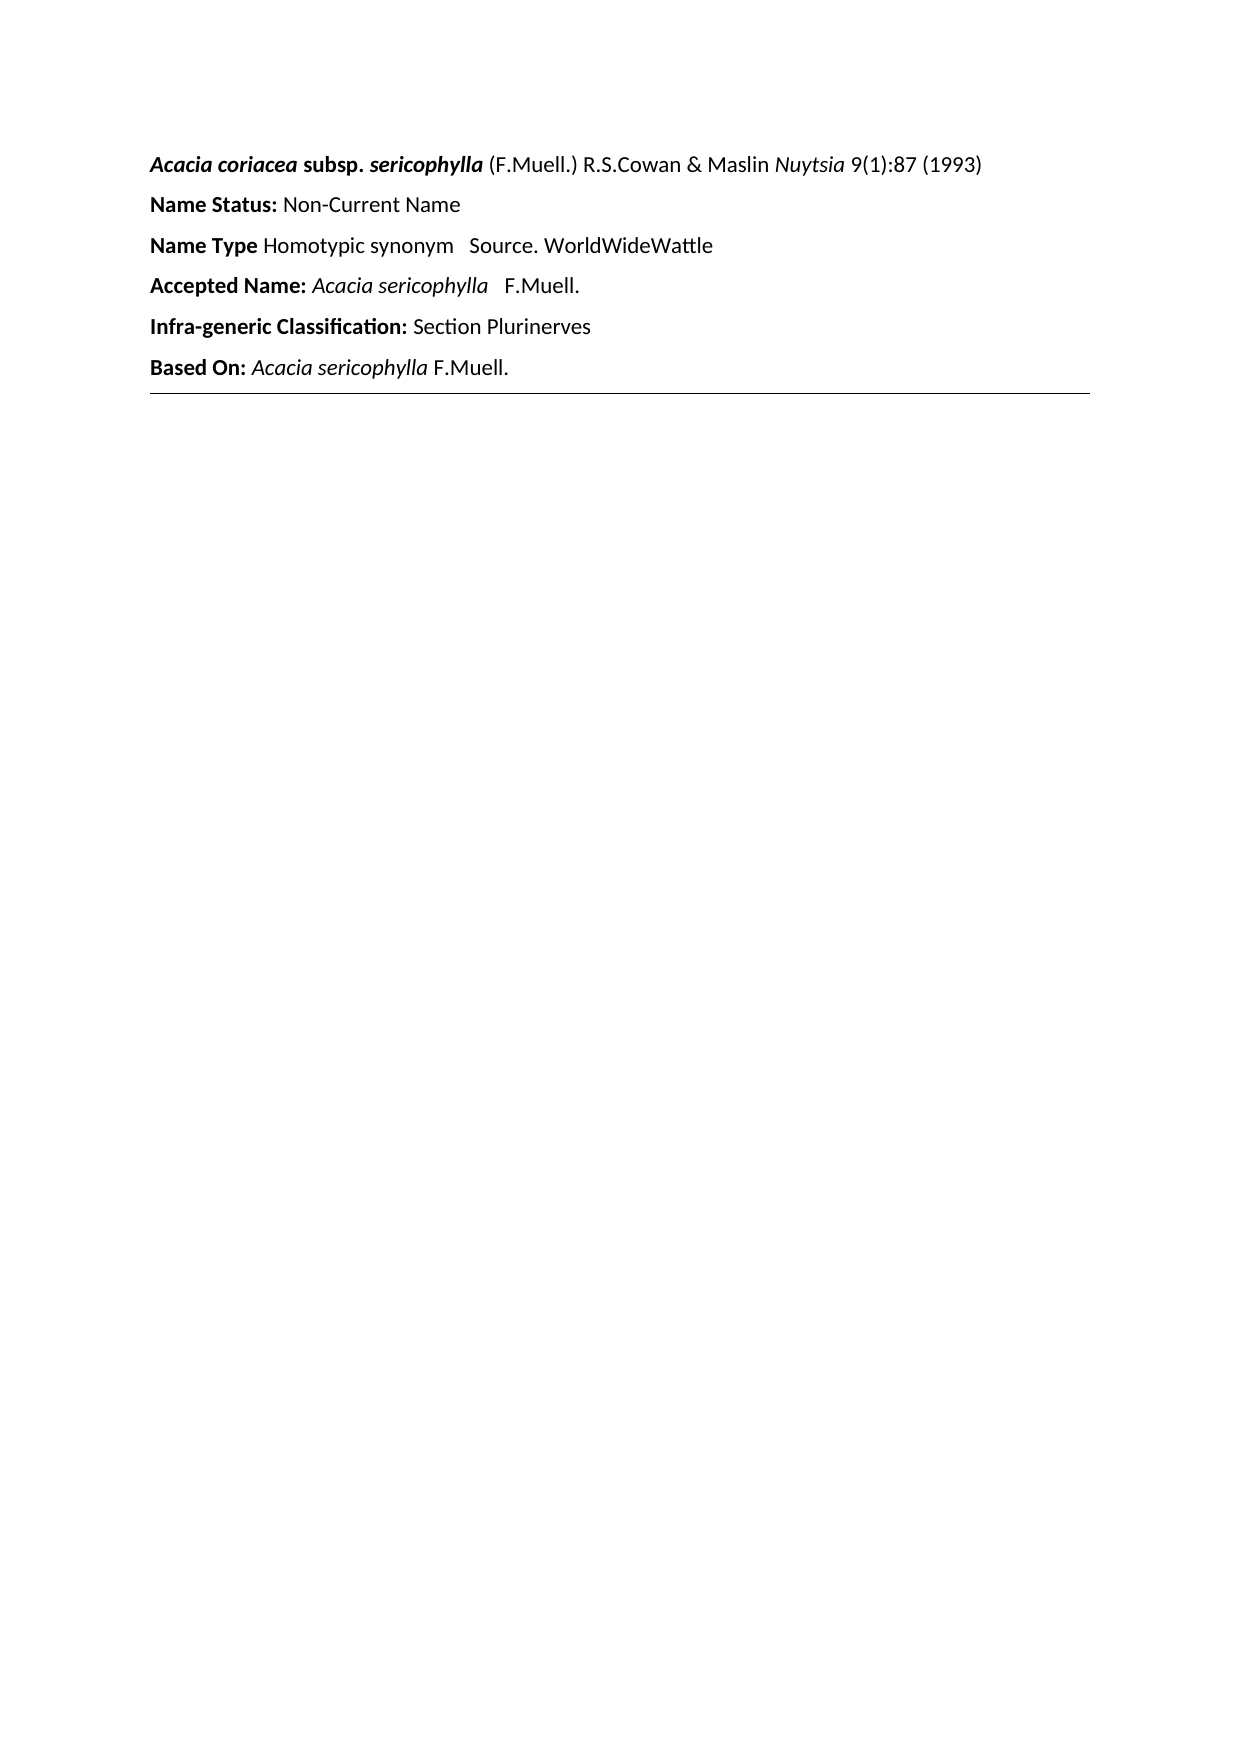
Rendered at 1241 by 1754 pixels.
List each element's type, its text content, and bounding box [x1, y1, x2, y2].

text Accepted Name: Acacia sericophylla F.Muell. [150, 272, 1090, 299]
text Acacia coriacea subsp. sericophylla (F.Muell.) R.S.Cowan & Maslin Nuytsia 9(1):87 (1993) [150, 150, 1090, 178]
text Infra-generic Classification: Section Plurinerves [150, 312, 1090, 340]
text Based On: Acacia sericophylla F.Muell. [150, 353, 1090, 381]
text Name Type Homotypic synonym Source. WorldWideWattle [150, 231, 1090, 259]
text Name Status: Non-Current Name [150, 191, 1090, 218]
